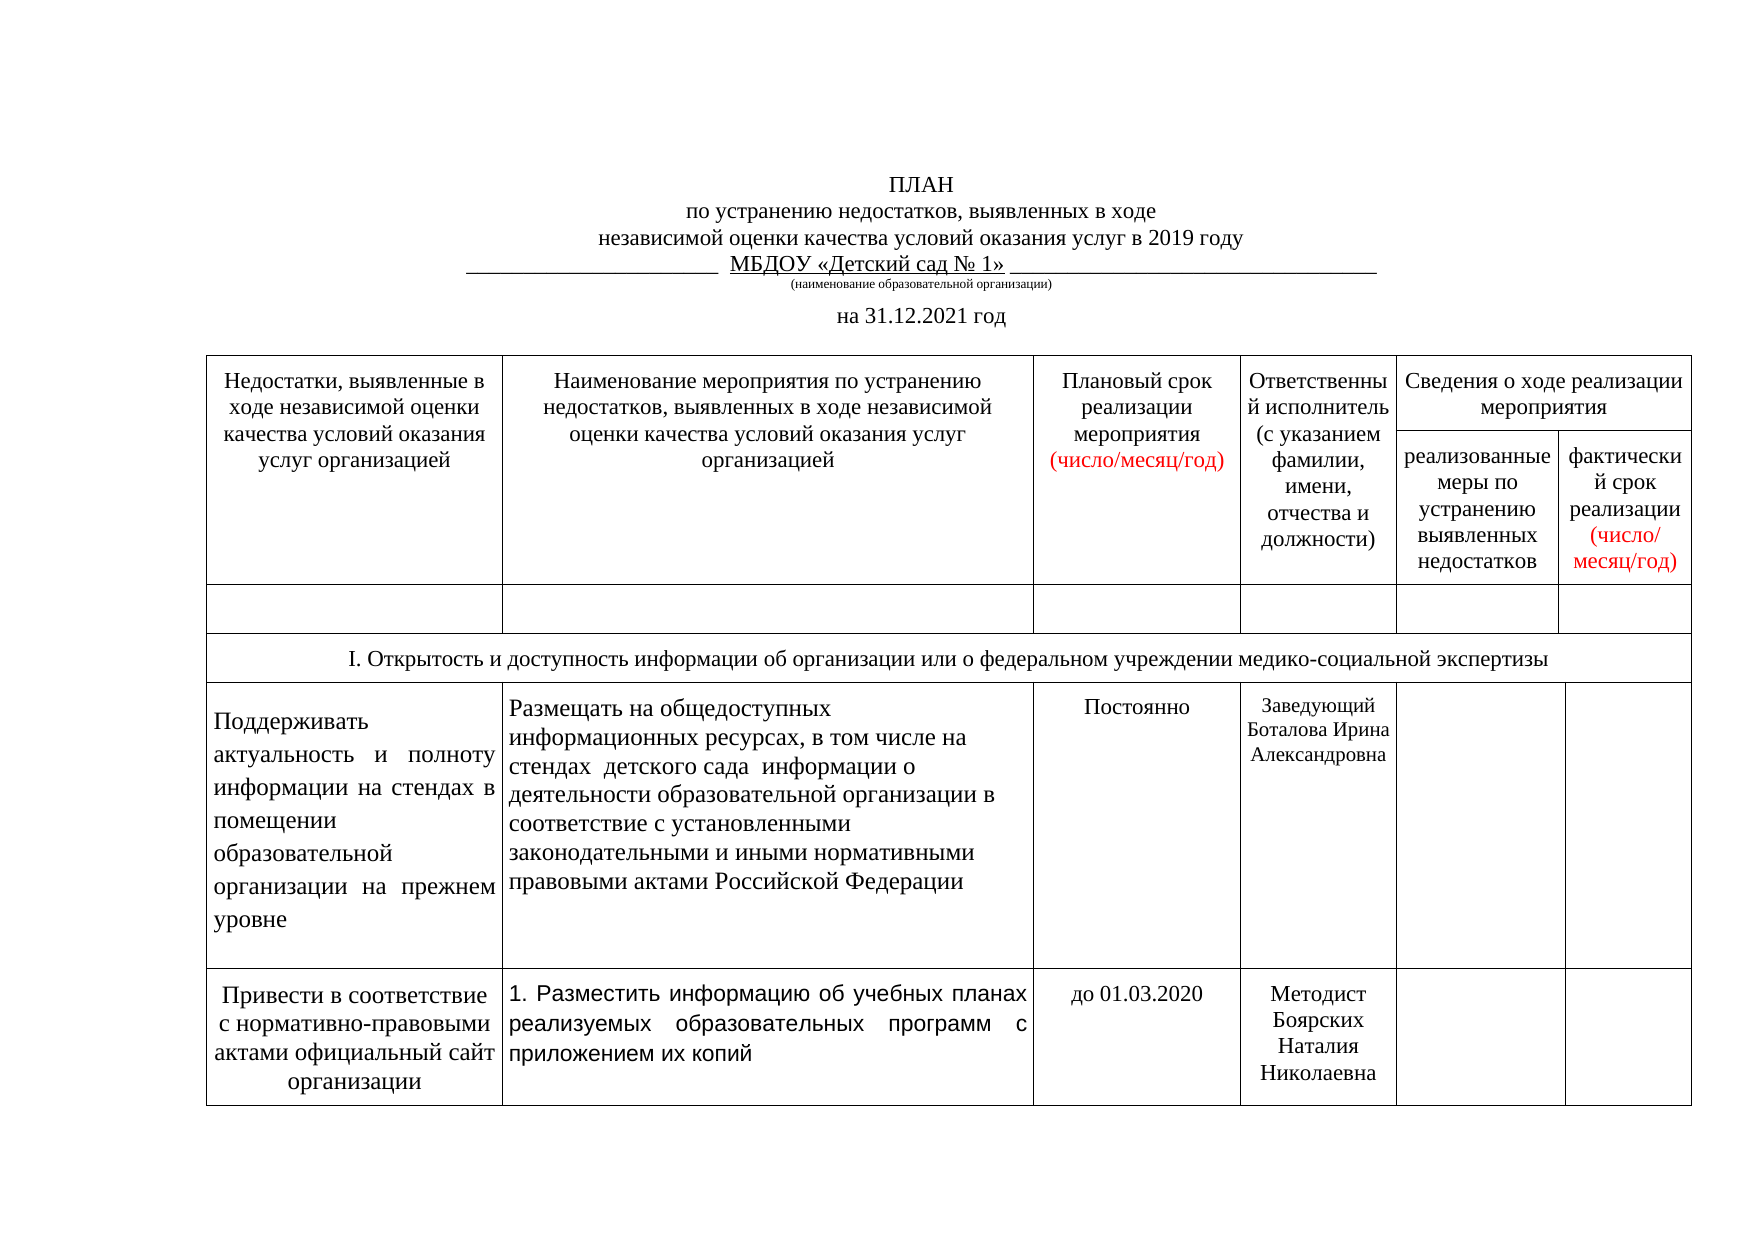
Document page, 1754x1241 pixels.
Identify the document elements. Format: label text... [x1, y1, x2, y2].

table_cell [1241, 969, 1396, 1105]
table_cell [1566, 683, 1691, 968]
text на 31.12.2021 год [177, 303, 1665, 329]
table_cell [1397, 683, 1565, 968]
table_header Ответственный исполнитель (с указанием фамилии, имени, отчества и должности) [1241, 356, 1396, 584]
table_cell Постоянно [1034, 683, 1240, 968]
table_cell [207, 585, 502, 633]
table_cell Заведующий Боталова Ирина Александровна [1241, 683, 1396, 968]
table_header Сведения о ходе реализации мероприятия [1397, 356, 1691, 430]
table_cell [503, 969, 1033, 1105]
table_cell Размещать на общедоступных информационных ресурсах, в том числе на стендах детского сада информации о деятельности образовательной организации в соответствие с установленными законодательными и иными нормативными правовыми актами Российской Федерации [503, 683, 1033, 968]
text ______________________ МБДОУ «Детский сад № 1» ________________________________ [177, 250, 1665, 276]
table_cell [1034, 585, 1240, 633]
table_cell [503, 585, 1033, 633]
table_cell до 01.03.2020 [1034, 969, 1240, 1105]
table_header Плановый срок реализации мероприятия (число/месяц/год) [1034, 356, 1240, 584]
table_cell [1559, 585, 1691, 633]
table_cell Поддерживать актуальность и полноту информации на стендах в помещении образовательной организации на прежнем уровне [207, 683, 502, 968]
table_cell [1397, 969, 1565, 1105]
table_cell реализованные меры по устранению выявленных недостатков [1397, 431, 1558, 584]
table_header Недостатки, выявленные в ходе независимой оценки качества условий оказания услуг организацией [207, 356, 502, 584]
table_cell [207, 969, 502, 1105]
text (наименование образовательной организации) [177, 276, 1665, 303]
table_cell [1566, 969, 1691, 1105]
text по устранению недостатков, выявленных в ходе [177, 197, 1665, 223]
table_cell [1397, 585, 1558, 633]
table_header Наименование мероприятия по устранению недостатков, выявленных в ходе независимой оценки качества условий оказания услуг организацией [503, 356, 1033, 584]
table_cell I. Открытость и доступность информации об организации или о федеральном учреждении медико-социальной экспертизы [207, 634, 1691, 682]
text ПЛАН [177, 171, 1665, 197]
table_cell [1241, 585, 1396, 633]
table_cell фактический срок реализации (число/месяц/год) [1559, 431, 1691, 584]
text независимой оценки качества условий оказания услуг в 2019 году [177, 223, 1665, 250]
